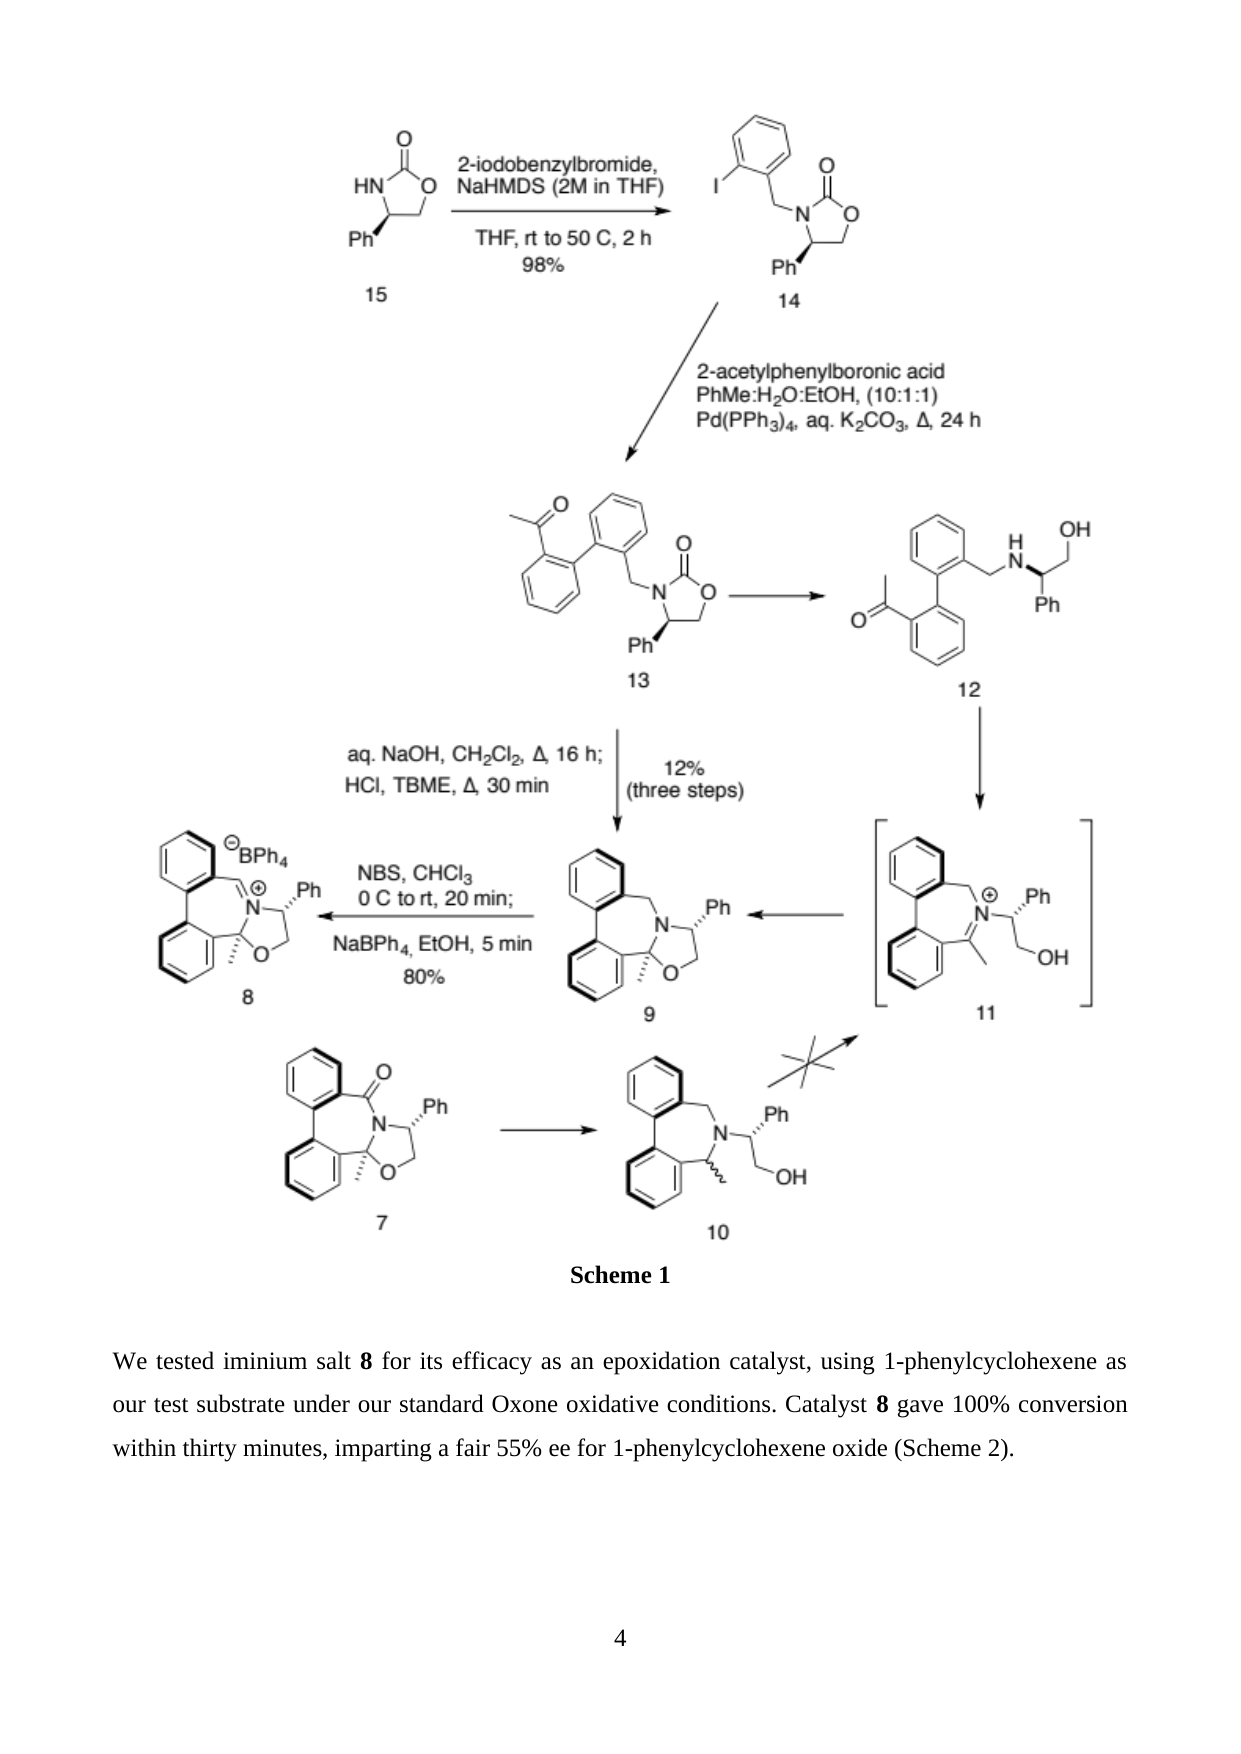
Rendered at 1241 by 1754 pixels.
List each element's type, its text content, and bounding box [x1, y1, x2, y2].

text We tested iminium salt 8 for its efficacy as an epoxidation catalyst, using 1-phenylcyclohexene as our test substrate under our standard Oxone oxidative conditions. Catalyst 8 gave 100% conversion within thirty minutes, imparting a fair 55% ee for 1-phenylcyclohexene oxide (Scheme 2). [112, 1346, 1128, 1461]
text Scheme 1 [112, 1260, 1128, 1289]
